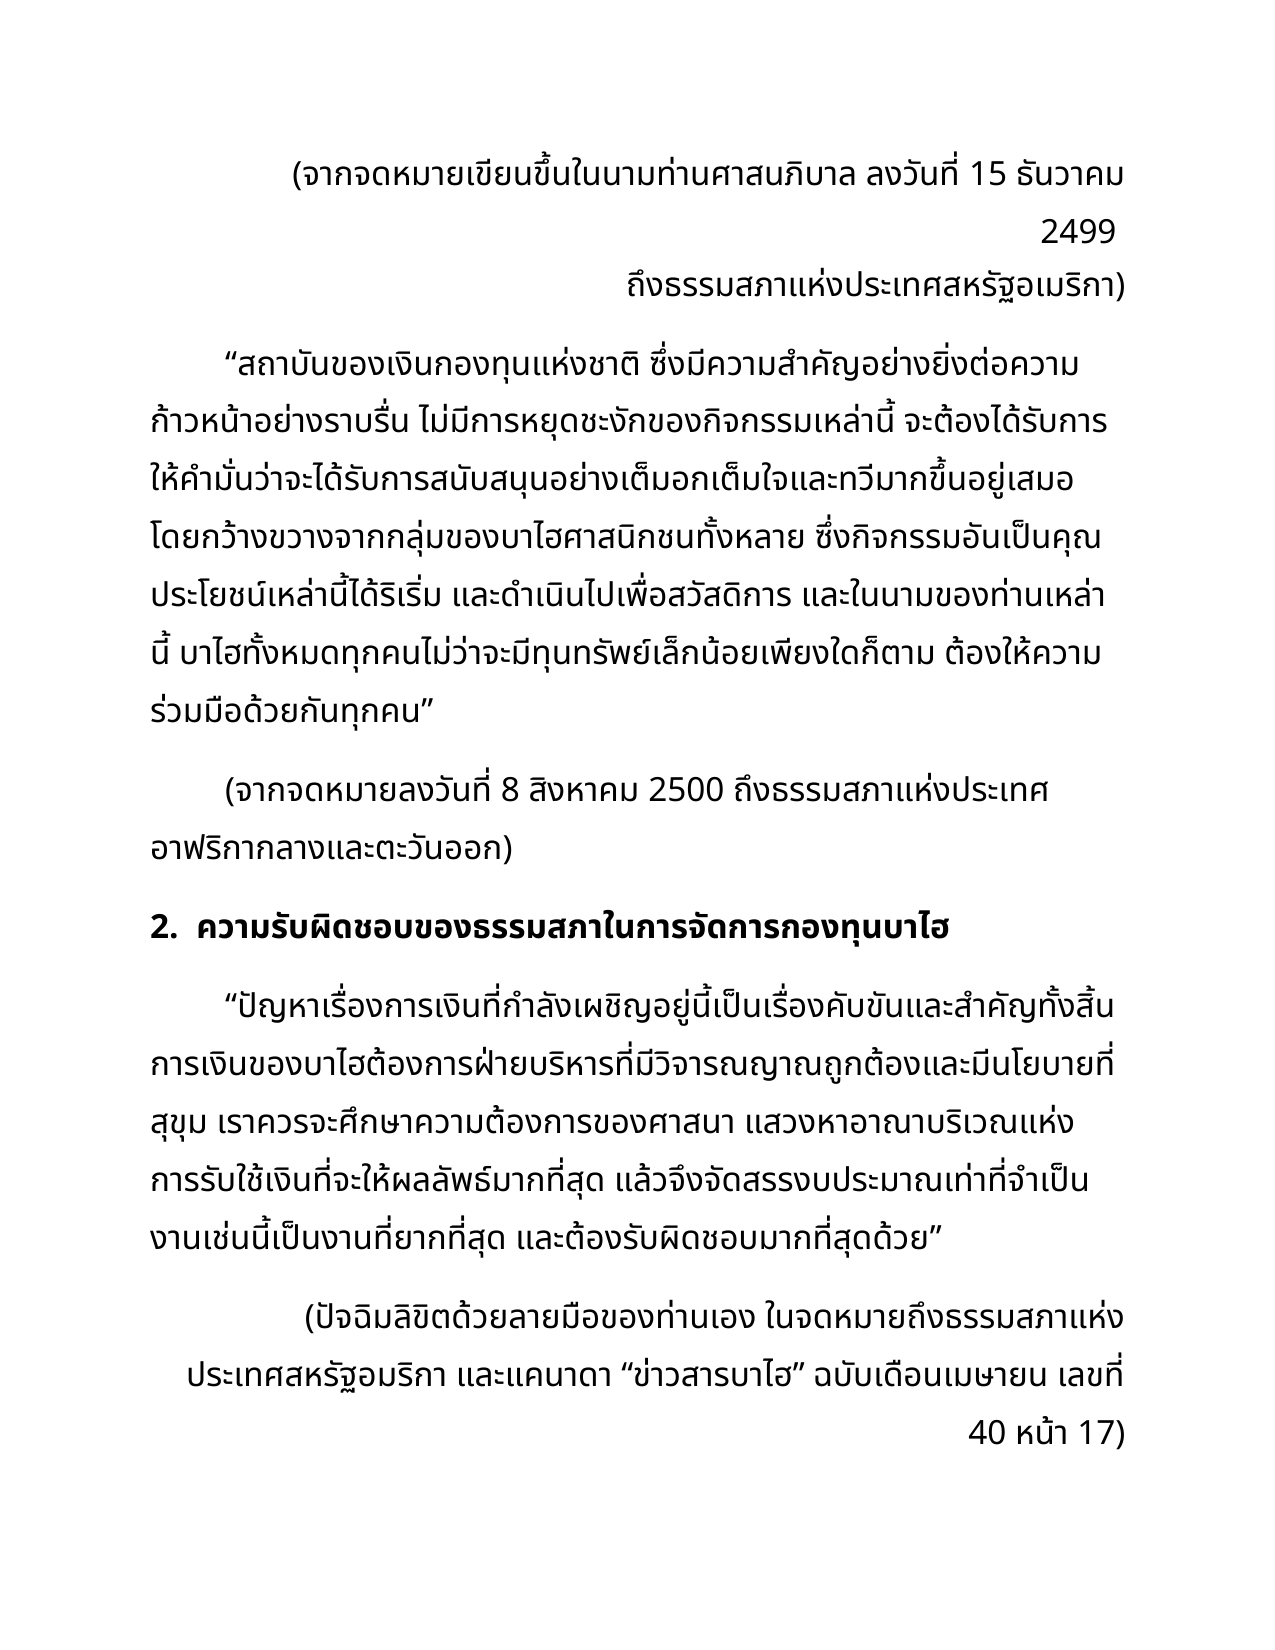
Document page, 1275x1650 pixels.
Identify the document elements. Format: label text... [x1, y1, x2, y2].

text 2. ความรับผิดชอบของธรรมสภาในการจัดการกองทุนบาไฮ [150, 903, 1125, 953]
text (ปัจฉิมลิขิตด้วยลายมือของท่านเอง ในจดหมายถึงธรรมสภาแห่งประเทศสหรัฐอมริกา และแคนาดา “ข่าวสารบาไฮ” ฉบับเดือนเมษายน เลขที่ 40 หน้า 17) [150, 1292, 1125, 1459]
text (จากจดหมายลงวันที่ 8 สิงหาคม 2500 ถึงธรรมสภาแห่งประเทศอาฟริกากลางและตะวันออก) [150, 766, 1125, 874]
text (จากจดหมายเขียนขึ้นในนามท่านศาสนภิบาล ลงวันที่ 15 ธันวาคม 2499 ถึงธรรมสภาแห่งประเทศสหรัฐอเมริกา) [150, 150, 1125, 311]
text “สถาบันของเงินกองทุนแห่งชาติ ซึ่งมีความสำคัญอย่างยิ่งต่อความก้าวหน้าอย่างราบรื่น ไม่มีการหยุดชะงักของกิจกรรมเหล่านี้ จะต้องได้รับการให้คำมั่นว่าจะได้รับการสนับสนุนอย่างเต็มอกเต็มใจและทวีมากขึ้นอยู่เสมอ โดยกว้างขวางจากกลุ่มของบาไฮศาสนิกชนทั้งหลาย ซึ่งกิจกรรมอันเป็นคุณประโยชน์เหล่านี้ได้ริเริ่ม และดำเนินไปเพื่อสวัสดิการ และในนามของท่านเหล่านี้ บาไฮทั้งหมดทุกคนไม่ว่าจะมีทุนทรัพย์เล็กน้อยเพียงใดก็ตาม ต้องให้ความร่วมมือด้วยกันทุกคน” [150, 339, 1125, 737]
text “ปัญหาเรื่องการเงินที่กำลังเผชิญอยู่นี้เป็นเรื่องคับขันและสำคัญทั้งสิ้น การเงินของบาไฮต้องการฝ่ายบริหารที่มีวิจารณญาณถูกต้องและมีนโยบายที่สุขุม เราควรจะศึกษาความต้องการของศาสนา แสวงหาอาณาบริเวณแห่งการรับใช้เงินที่จะให้ผลลัพธ์มากที่สุด แล้วจึงจัดสรรงบประมาณเท่าที่จำเป็น งานเช่นนี้เป็นงานที่ยากที่สุด และต้องรับผิดชอบมากที่สุดด้วย” [150, 982, 1125, 1264]
